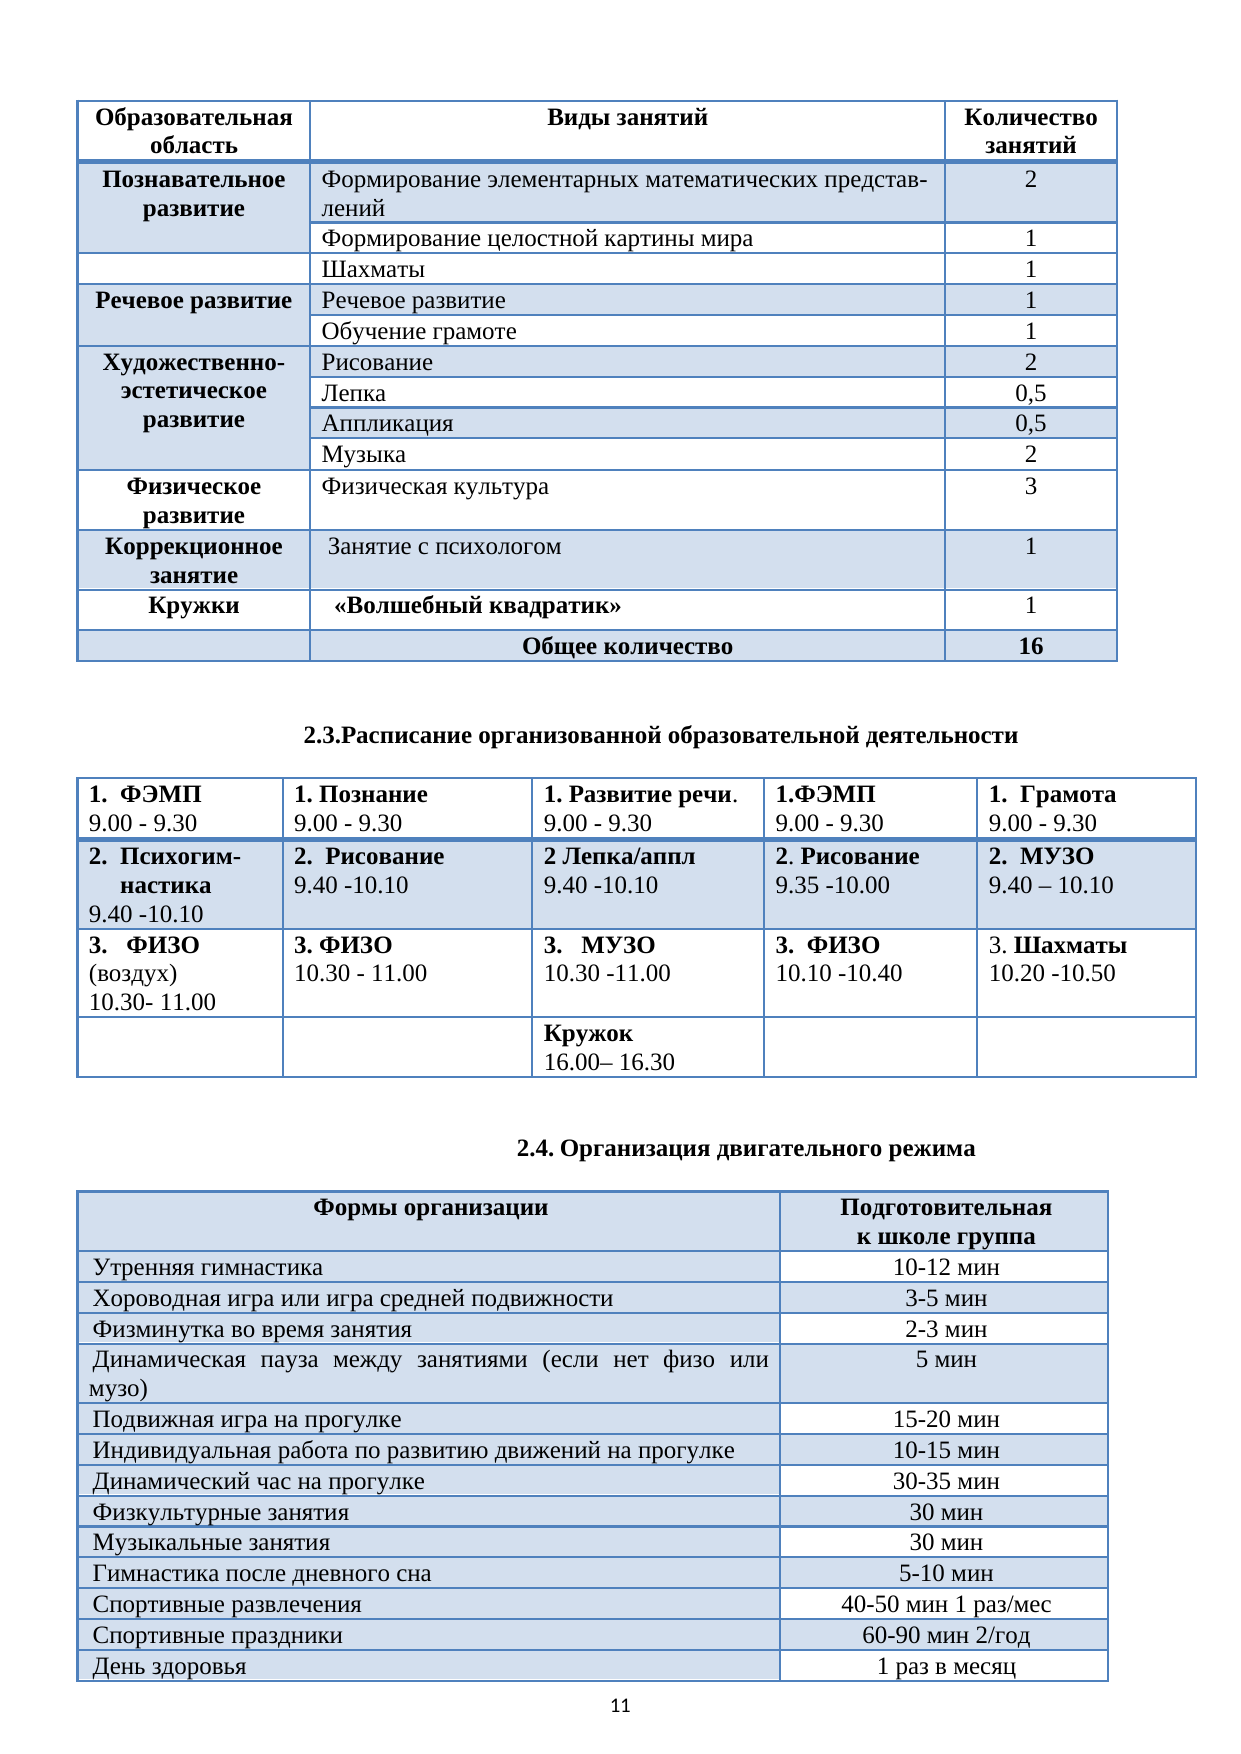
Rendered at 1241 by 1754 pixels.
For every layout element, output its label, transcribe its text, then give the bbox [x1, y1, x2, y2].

table_cell Хороводная игра или игра средней подвижности [79, 1283, 779, 1312]
table_cell 3. ФИЗО (воздух) 10.30- 11.00 [79, 930, 282, 1016]
table_cell 30-35 мин [781, 1466, 1107, 1494]
table_header 1. Грамота 9.00 - 9.30 [978, 779, 1195, 837]
table_cell Физическое развитие [79, 471, 309, 529]
table_cell Шахматы [311, 254, 944, 283]
table_cell [978, 1018, 1195, 1076]
table_cell 1 [946, 254, 1116, 283]
table_header Количество занятий [946, 102, 1116, 159]
table_cell 60-90 мин 2/год [781, 1620, 1107, 1649]
table_cell Формирование целостной картины мира [311, 224, 944, 252]
table_header Формы организации [79, 1193, 779, 1250]
table_cell 5-10 мин [781, 1558, 1107, 1587]
table_cell «Волшебный квадратик» [311, 591, 944, 629]
table_cell Занятие с психологом [311, 531, 944, 588]
table_cell 3. ФИЗО 10.10 -10.40 [765, 930, 976, 1016]
table_cell Гимнастика после дневного сна [79, 1558, 779, 1587]
text 2.3.Расписание организованной образовательной деятельности [303, 720, 1152, 748]
table_header 1. Познание 9.00 - 9.30 [284, 779, 531, 837]
table_cell [765, 1018, 976, 1076]
table_cell 0,5 [946, 409, 1116, 437]
table_cell Утренняя гимнастика [79, 1252, 779, 1281]
table_cell 1 [946, 285, 1116, 314]
table_cell Формирование элементарных математических представлений [311, 164, 944, 221]
table_cell Физминутка во время занятия [79, 1314, 779, 1342]
table_cell 2. Рисование 9.35 -10.00 [765, 842, 976, 928]
table_cell Речевое развитие [79, 285, 309, 345]
table_cell 2 [946, 164, 1116, 221]
table_cell Динамический час на прогулке [79, 1466, 779, 1494]
table_cell Лепка [311, 378, 944, 406]
table_cell 3. ФИЗО 10.30 - 11.00 [284, 930, 531, 1016]
table_header Виды занятий [311, 102, 944, 159]
table_cell [79, 254, 309, 283]
table_header Образовательная область [79, 102, 309, 159]
table_header 1.ФЭМП 9.00 - 9.30 [765, 779, 976, 837]
table_cell Кружок 16.00– 16.30 [533, 1018, 763, 1076]
table_cell 10-15 мин [781, 1435, 1107, 1464]
table_cell 3. Шахматы 10.20 -10.50 [978, 930, 1195, 1016]
table_cell 15-20 мин [781, 1404, 1107, 1433]
table_header Подготовительная к школе группа [781, 1193, 1107, 1250]
table_cell Динамическая пауза между занятиями (если нет физо или музо) [79, 1345, 779, 1402]
table_cell 2 [946, 439, 1116, 469]
table_cell [79, 631, 309, 660]
table_cell Рисование [311, 347, 944, 376]
table_header 1. ФЭМП 9.00 - 9.30 [79, 779, 282, 837]
table_cell Аппликация [311, 409, 944, 437]
table_cell 40-50 мин 1 раз/мес [781, 1589, 1107, 1618]
table_cell 5 мин [781, 1345, 1107, 1402]
table_cell 16 [946, 631, 1116, 660]
table_cell Индивидуальная работа по развитию движений на прогулке [79, 1435, 779, 1464]
table_cell Кружки [79, 591, 309, 629]
table_cell 2. МУЗО 9.40 – 10.10 [978, 842, 1195, 928]
table_header 1. Развитие речи. 9.00 - 9.30 [533, 779, 763, 837]
table_cell 2 [946, 347, 1116, 376]
table_cell 0,5 [946, 378, 1116, 406]
table_cell Познавательное развитие [79, 164, 309, 252]
table_cell 1 [946, 591, 1116, 629]
table_cell Физическая культура [311, 471, 944, 529]
table_cell Спортивные развлечения [79, 1589, 779, 1618]
table_cell 2. Рисование 9.40 -10.10 [284, 842, 531, 928]
table_cell 30 мин [781, 1497, 1107, 1525]
table_cell 3. МУЗО 10.30 -11.00 [533, 930, 763, 1016]
table_cell 1 [946, 224, 1116, 252]
table_cell Общее количество [311, 631, 944, 660]
table_cell [284, 1018, 531, 1076]
table_cell 1 [946, 316, 1116, 345]
table_cell Музыкальные занятия [79, 1528, 779, 1556]
table_cell День здоровья [79, 1651, 779, 1679]
table_cell 3-5 мин [781, 1283, 1107, 1312]
table_cell 30 мин [781, 1528, 1107, 1556]
table_cell Подвижная игра на прогулке [79, 1404, 779, 1433]
table_cell 10-12 мин [781, 1252, 1107, 1281]
table_cell 1 раз в месяц [781, 1651, 1107, 1679]
table_cell 2 Лепка/аппл 9.40 -10.10 [533, 842, 763, 928]
table_cell 2-3 мин [781, 1314, 1107, 1342]
table_cell 3 [946, 471, 1116, 529]
table_cell Обучение грамоте [311, 316, 944, 345]
table_cell Физкультурные занятия [79, 1497, 779, 1525]
table_cell [79, 1018, 282, 1076]
table_cell Музыка [311, 439, 944, 469]
table_cell 1 [946, 531, 1116, 588]
table_cell Речевое развитие [311, 285, 944, 314]
table_cell Художественно-эстетическое развитие [79, 347, 309, 469]
table_cell Коррекционное занятие [79, 531, 309, 588]
list Организация двигательного режима [341, 1133, 1152, 1162]
table_cell 2. Психогим- настика 9.40 -10.10 [79, 842, 282, 928]
table_cell Спортивные праздники [79, 1620, 779, 1649]
